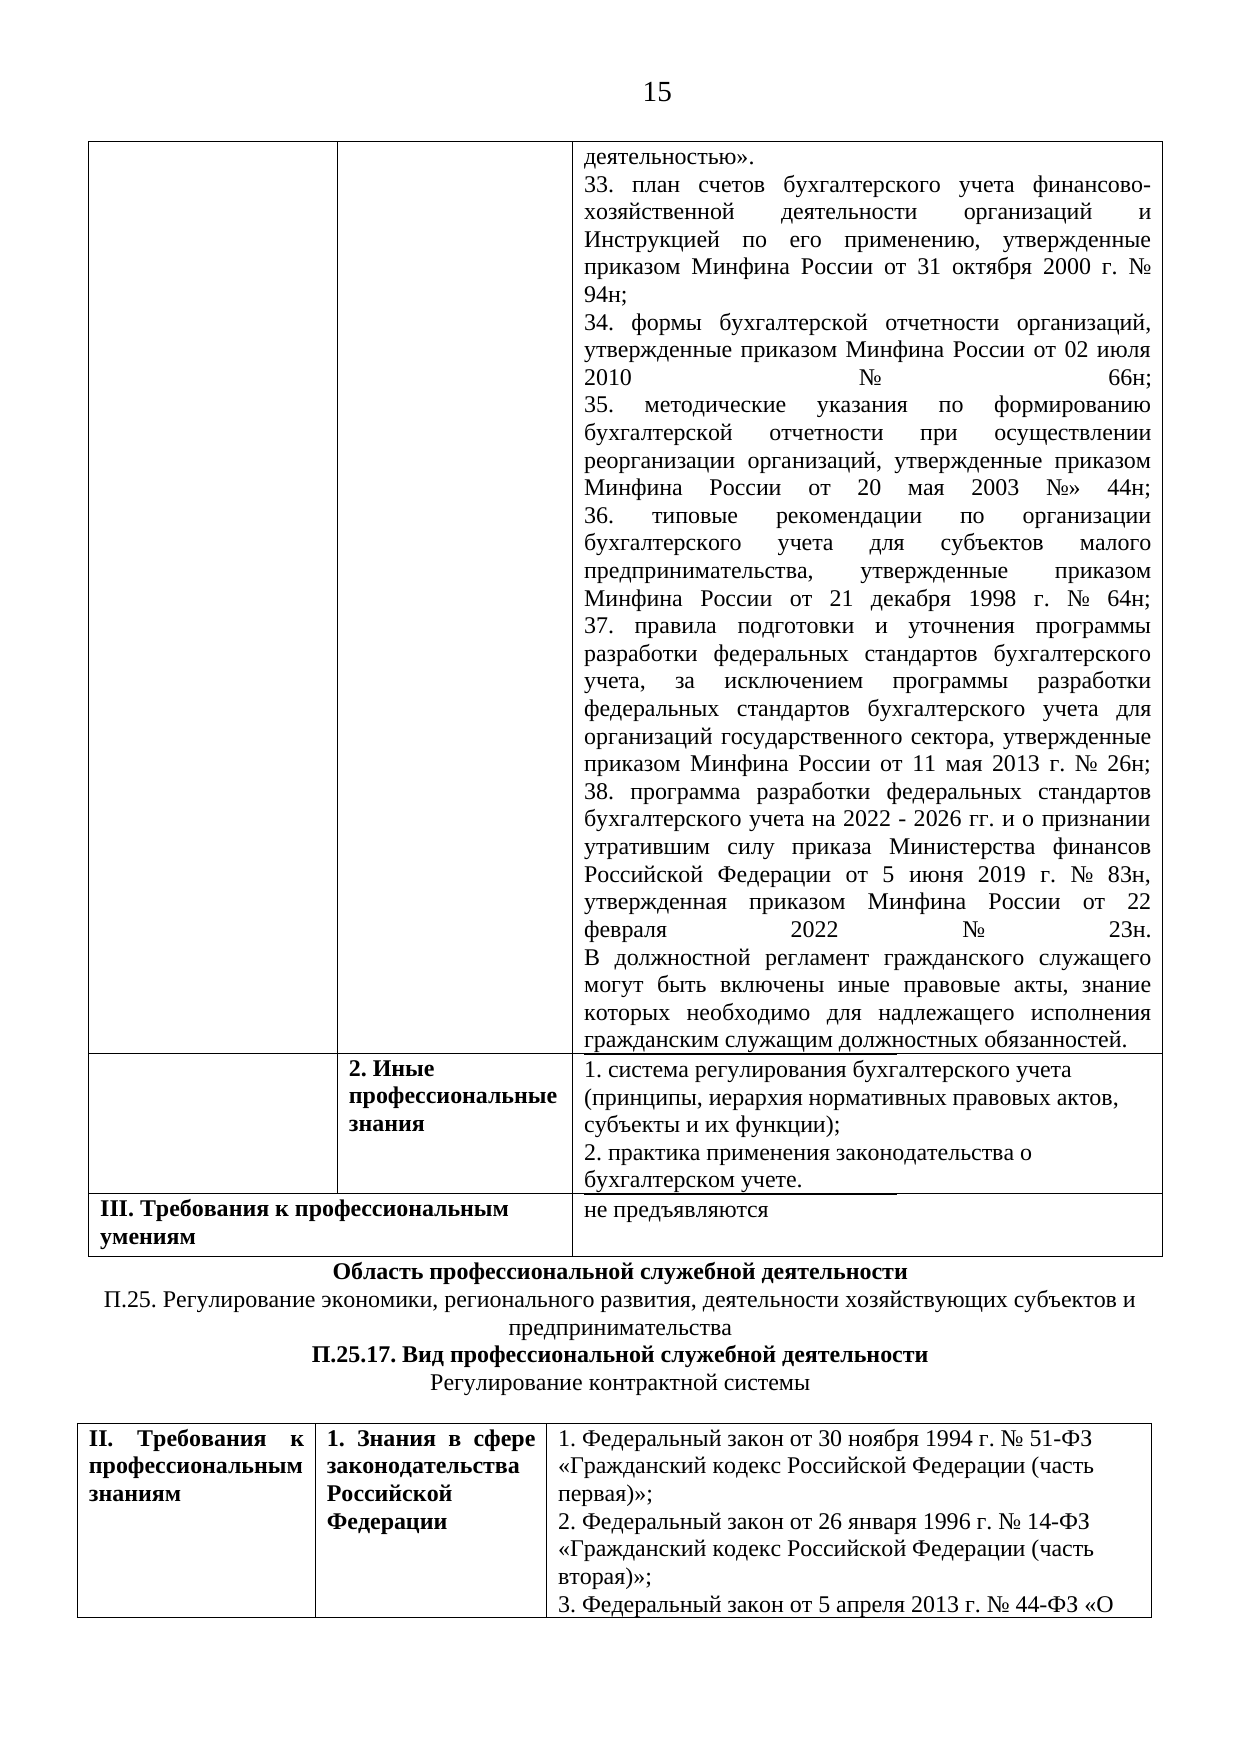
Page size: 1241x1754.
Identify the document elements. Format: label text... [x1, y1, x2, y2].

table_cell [89, 142, 337, 1053]
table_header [78, 1424, 315, 1617]
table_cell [338, 142, 572, 1053]
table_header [547, 1424, 1151, 1617]
table_cell не предъявляются [573, 1194, 1162, 1256]
table_cell 2. Иные профессиональные знания [338, 1054, 572, 1193]
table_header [316, 1424, 546, 1617]
table_cell [89, 1054, 337, 1193]
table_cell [573, 142, 1162, 1053]
table_cell III. Требования к профессиональным умениям [89, 1194, 572, 1256]
table_cell 1. система регулирования бухгалтерского учета (принципы, иерархия нормативных правовых актов, субъекты и их функции); 2. практика применения законодательства о бухгалтерском учете. [573, 1054, 1162, 1193]
text Область профессиональной служебной деятельности П.25. Регулирование экономики, регионального развития, деятельности хозяйствующих субъектов и предпринимательства П.25.17. Вид профессиональной служебной деятельности Регулирование контрактной системы [89, 1257, 1152, 1395]
